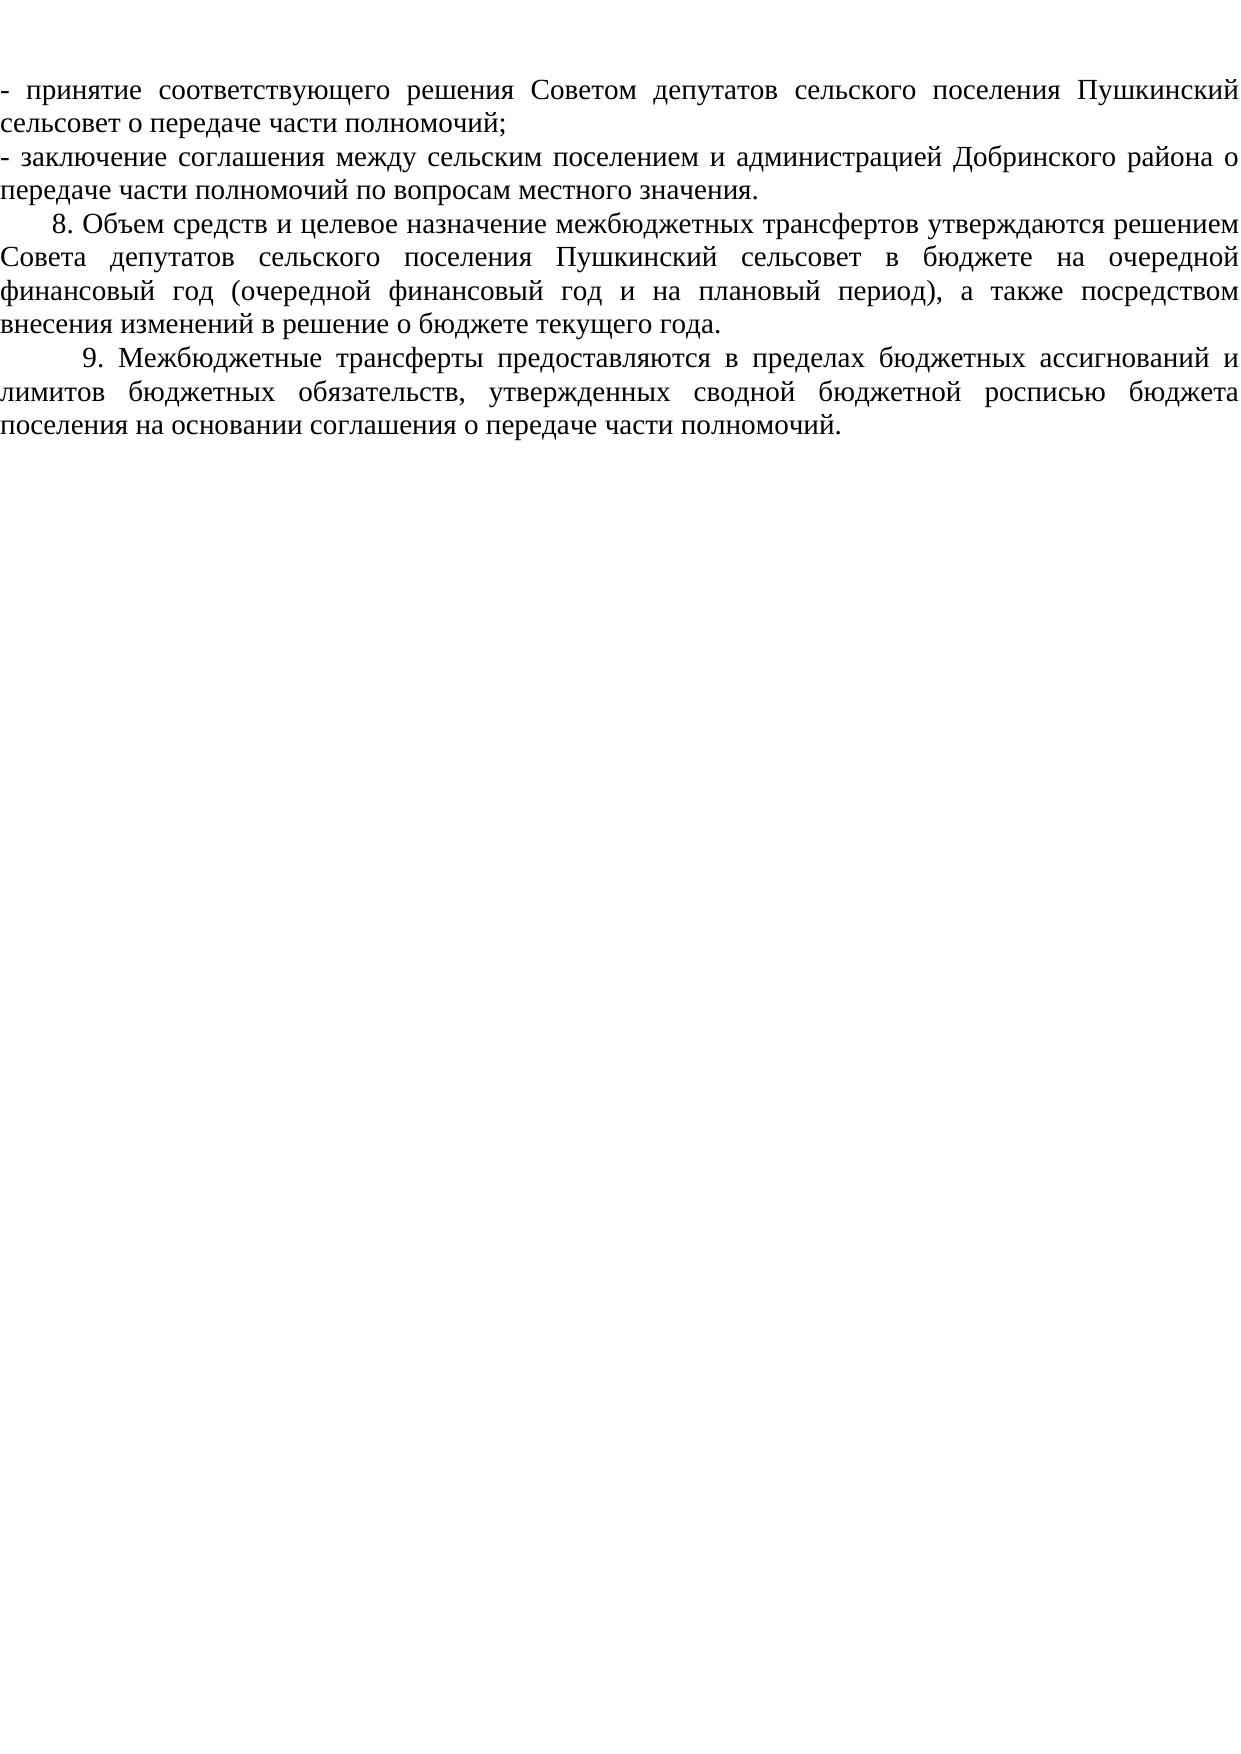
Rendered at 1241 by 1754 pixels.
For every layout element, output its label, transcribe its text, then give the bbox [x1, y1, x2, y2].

text - принятие соответствующего решения Советом депутатов сельского поселения Пушкинский сельсовет о передаче части полномочий; [0, 72, 1240, 139]
text - заключение соглашения между сельским поселением и администрацией Добринского района о передаче части полномочий по вопросам местного значения. [0, 139, 1240, 206]
text 8. Объем средств и целевое назначение межбюджетных трансфертов утверждаются решением Совета депутатов сельского поселения Пушкинский сельсовет в бюджете на очередной финансовый год (очередной финансовый год и на плановый период), а также посредством внесения изменений в решение о бюджете текущего года. [0, 206, 1240, 340]
text 9. Межбюджетные трансферты предоставляются в пределах бюджетных ассигнований и лимитов бюджетных обязательств, утвержденных сводной бюджетной росписью бюджета поселения на основании соглашения о передаче части полномочий. [0, 340, 1240, 441]
